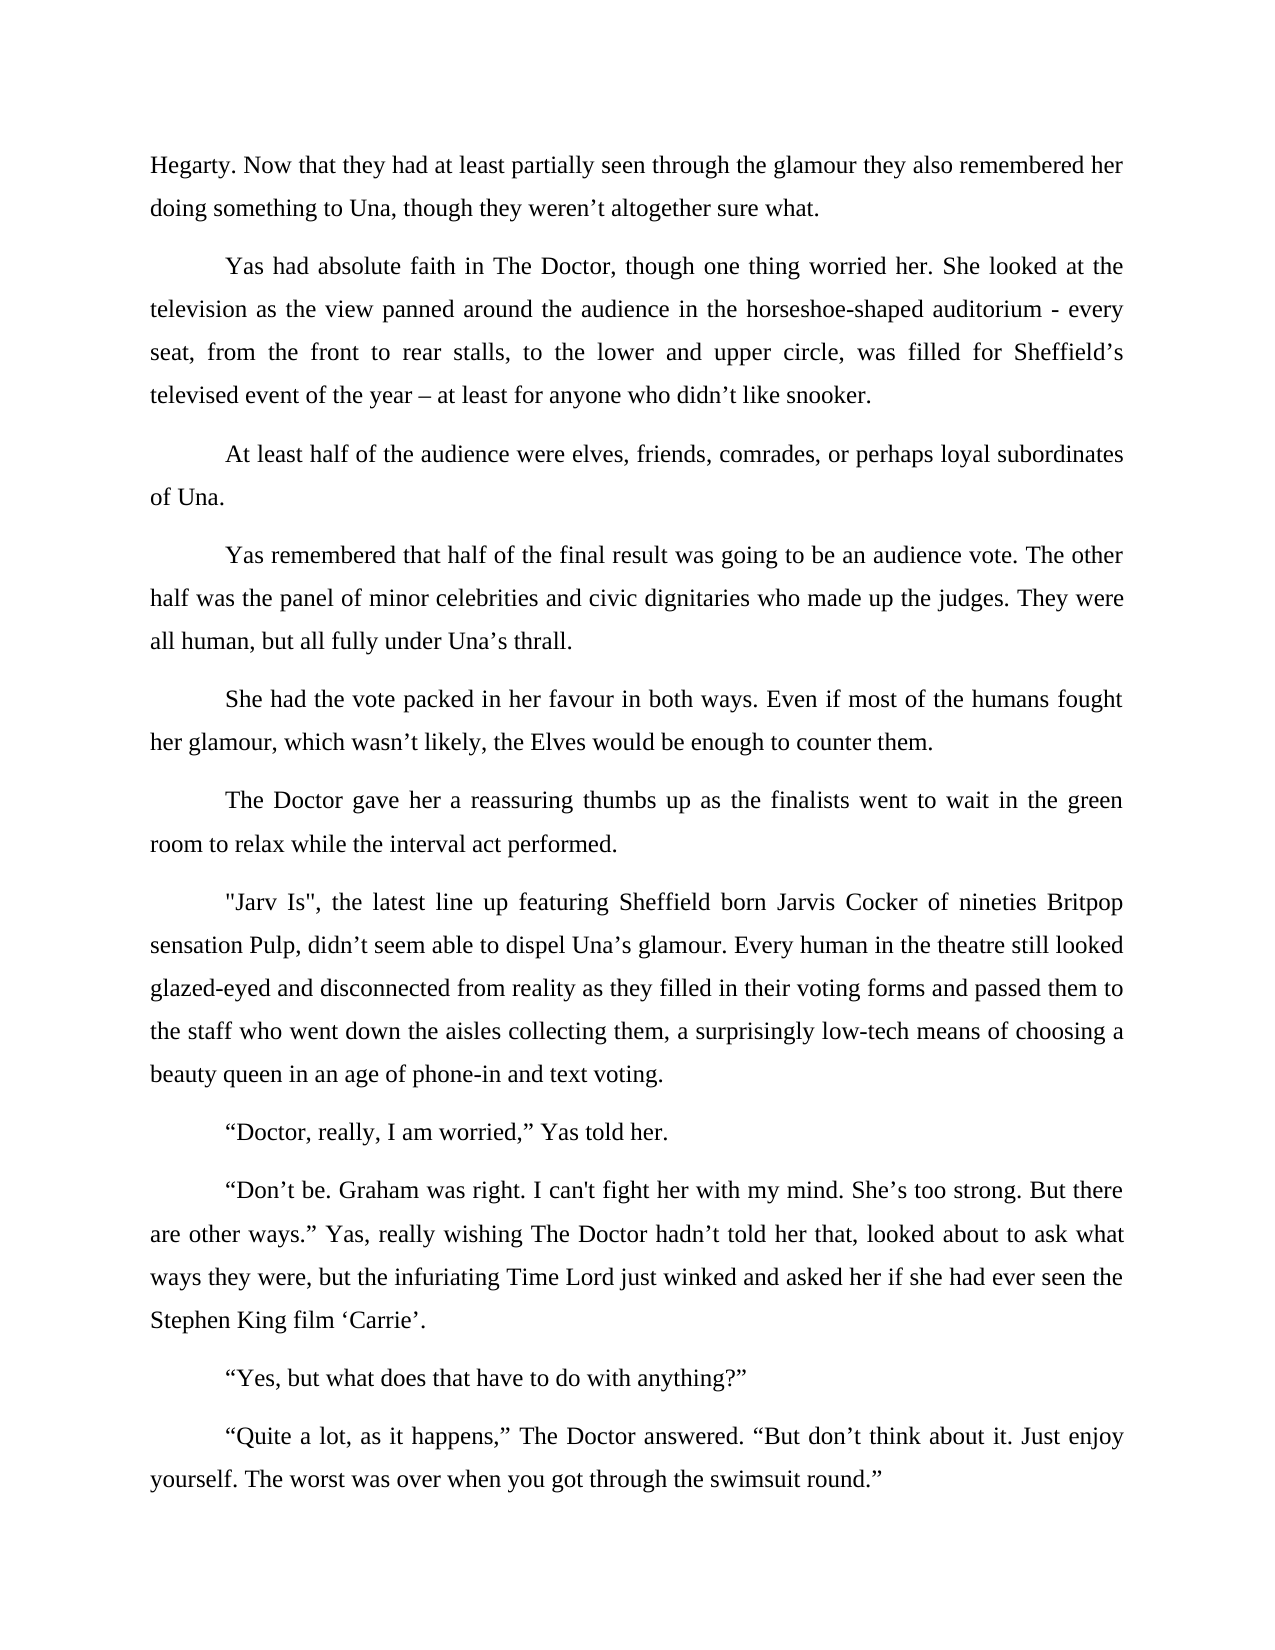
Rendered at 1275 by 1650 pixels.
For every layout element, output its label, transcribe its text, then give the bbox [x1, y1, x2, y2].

text Yas remembered that half of the final result was going to be an audience vote. The other half was the panel of minor celebrities and civic dignitaries who made up the judges. They were all human, but all fully under Una’s thrall. [150, 540, 1125, 655]
text At least half of the audience were elves, friends, comrades, or perhaps loyal subordinates of Una. [150, 439, 1125, 511]
text "Jarv Is", the latest line up featuring Sheffield born Jarvis Cocker of nineties Britpop sensation Pulp, didn’t seem able to dispel Una’s glamour. Every human in the theatre still looked glazed-eyed and disconnected from reality as they filled in their voting forms and passed them to the staff who went down the aisles collecting them, a surprisingly low-tech means of choosing a beauty queen in an age of phone-in and text voting. [150, 887, 1125, 1088]
text “Yes, but what does that have to do with anything?” [150, 1363, 1125, 1392]
text She had the vote packed in her favour in both ways. Even if most of the humans fought her glamour, which wasn’t likely, the Elves would be enough to counter them. [150, 684, 1125, 756]
text The Doctor gave her a reassuring thumbs up as the finalists went to wait in the green room to relax while the interval act performed. [150, 786, 1125, 857]
text “Doctor, really, I am worried,” Yas told her. [150, 1117, 1125, 1146]
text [150, 150, 1125, 222]
text “Quite a lot, as it happens,” The Doctor answered. “But don’t think about it. Just enjoy yourself. The worst was over when you got through the swimsuit round.” [150, 1421, 1125, 1493]
text “Don’t be. Graham was right. I can't fight her with my mind. She’s too strong. But there are other ways.” Yas, really wishing The Doctor hadn’t told her that, looked about to ask what ways they were, but the infuriating Time Lord just winked and asked her if she had ever seen the Stephen King film ‘Carrie’. [150, 1176, 1125, 1334]
text Yas had absolute faith in The Doctor, though one thing worried her. She looked at the television as the view panned around the audience in the horseshoe-shaped auditorium - every seat, from the front to rear stalls, to the lower and upper circle, was filled for Sheffield’s televised event of the year – at least for anyone who didn’t like snooker. [150, 251, 1125, 409]
